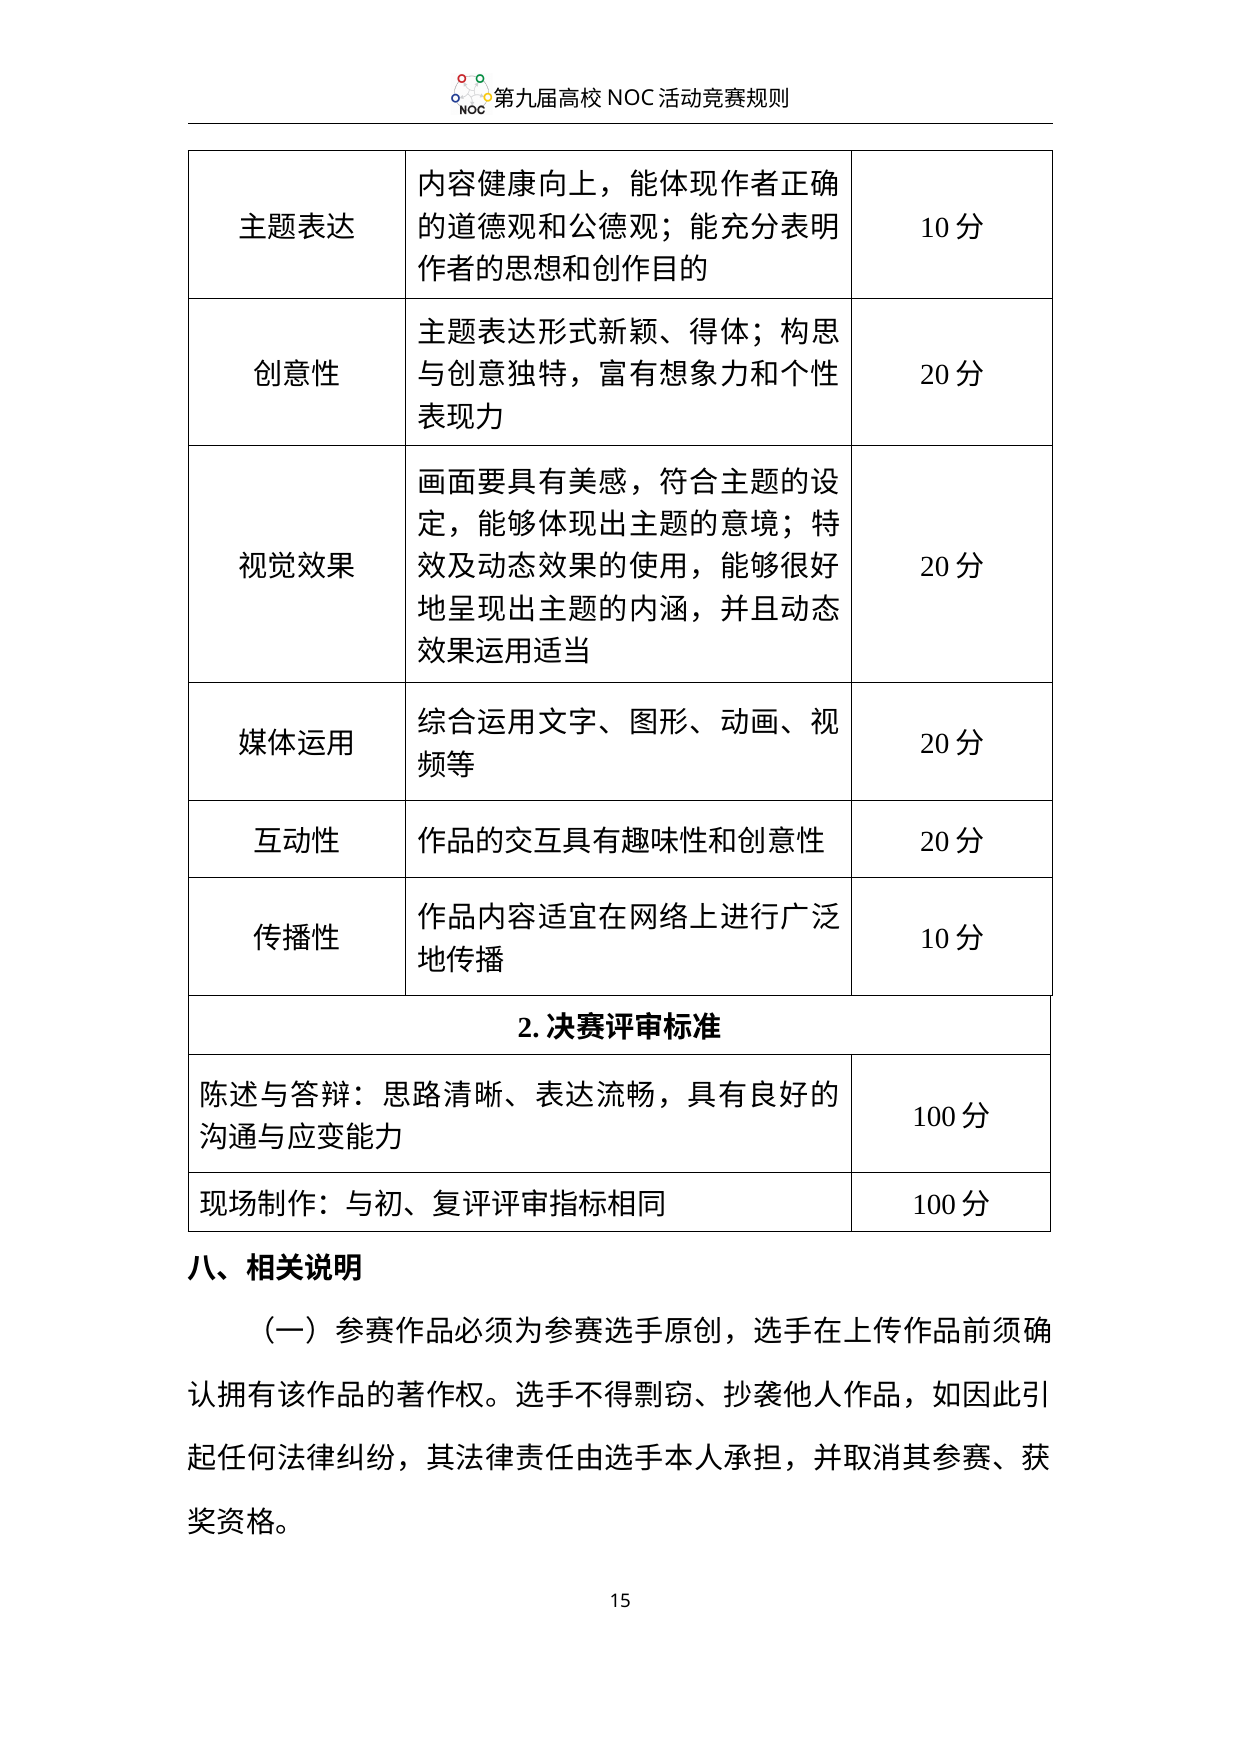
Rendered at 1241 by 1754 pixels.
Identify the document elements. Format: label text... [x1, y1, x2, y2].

table_cell 现场制作：与初、复评评审指标相同 [189, 1173, 851, 1231]
table_cell 100分 [852, 1055, 1050, 1172]
table_cell 20分 [852, 299, 1052, 445]
table_cell 传播性 [189, 878, 405, 995]
table_cell 画面要具有美感，符合主题的设定，能够体现出主题的意境；特效及动态效果的使用，能够很好地呈现出主题的内涵，并且动态效果运用适当 [406, 446, 851, 682]
table_cell 主题表达 [189, 151, 405, 298]
table_cell 10分 [852, 151, 1052, 298]
table_cell 10分 [852, 878, 1052, 995]
table_cell 作品内容适宜在网络上进行广泛地传播 [406, 878, 851, 995]
table_cell 媒体运用 [189, 683, 405, 800]
table_cell 20分 [852, 446, 1052, 682]
table_cell 陈述与答辩：思路清晰、表达流畅，具有良好的沟通与应变能力 [189, 1055, 851, 1172]
subtitle 八、相关说明 [187, 1244, 1053, 1287]
table_cell 互动性 [189, 801, 405, 877]
table_cell 创意性 [189, 299, 405, 445]
text （一）参赛作品必须为参赛选手原创，选手在上传作品前须确认拥有该作品的著作权。选手不得剽窃、抄袭他人作品，如因此引起任何法律纠纷，其法律责任由选手本人承担，并取消其参赛、获奖资格。 [187, 1308, 1053, 1541]
table_cell 内容健康向上，能体现作者正确的道德观和公德观；能充分表明作者的思想和创作目的 [406, 151, 851, 298]
table_cell 20分 [852, 683, 1052, 800]
table_cell 视觉效果 [189, 446, 405, 682]
table_cell 主题表达形式新颖、得体；构思与创意独特，富有想象力和个性表现力 [406, 299, 851, 445]
table_cell 100分 [852, 1173, 1050, 1231]
table_cell 2. 决赛评审标准 [189, 996, 1050, 1054]
picture [450, 73, 493, 115]
table_cell 20分 [852, 801, 1052, 877]
table_cell 作品的交互具有趣味性和创意性 [406, 801, 851, 877]
table_cell 综合运用文字、图形、动画、视频等 [406, 683, 851, 800]
